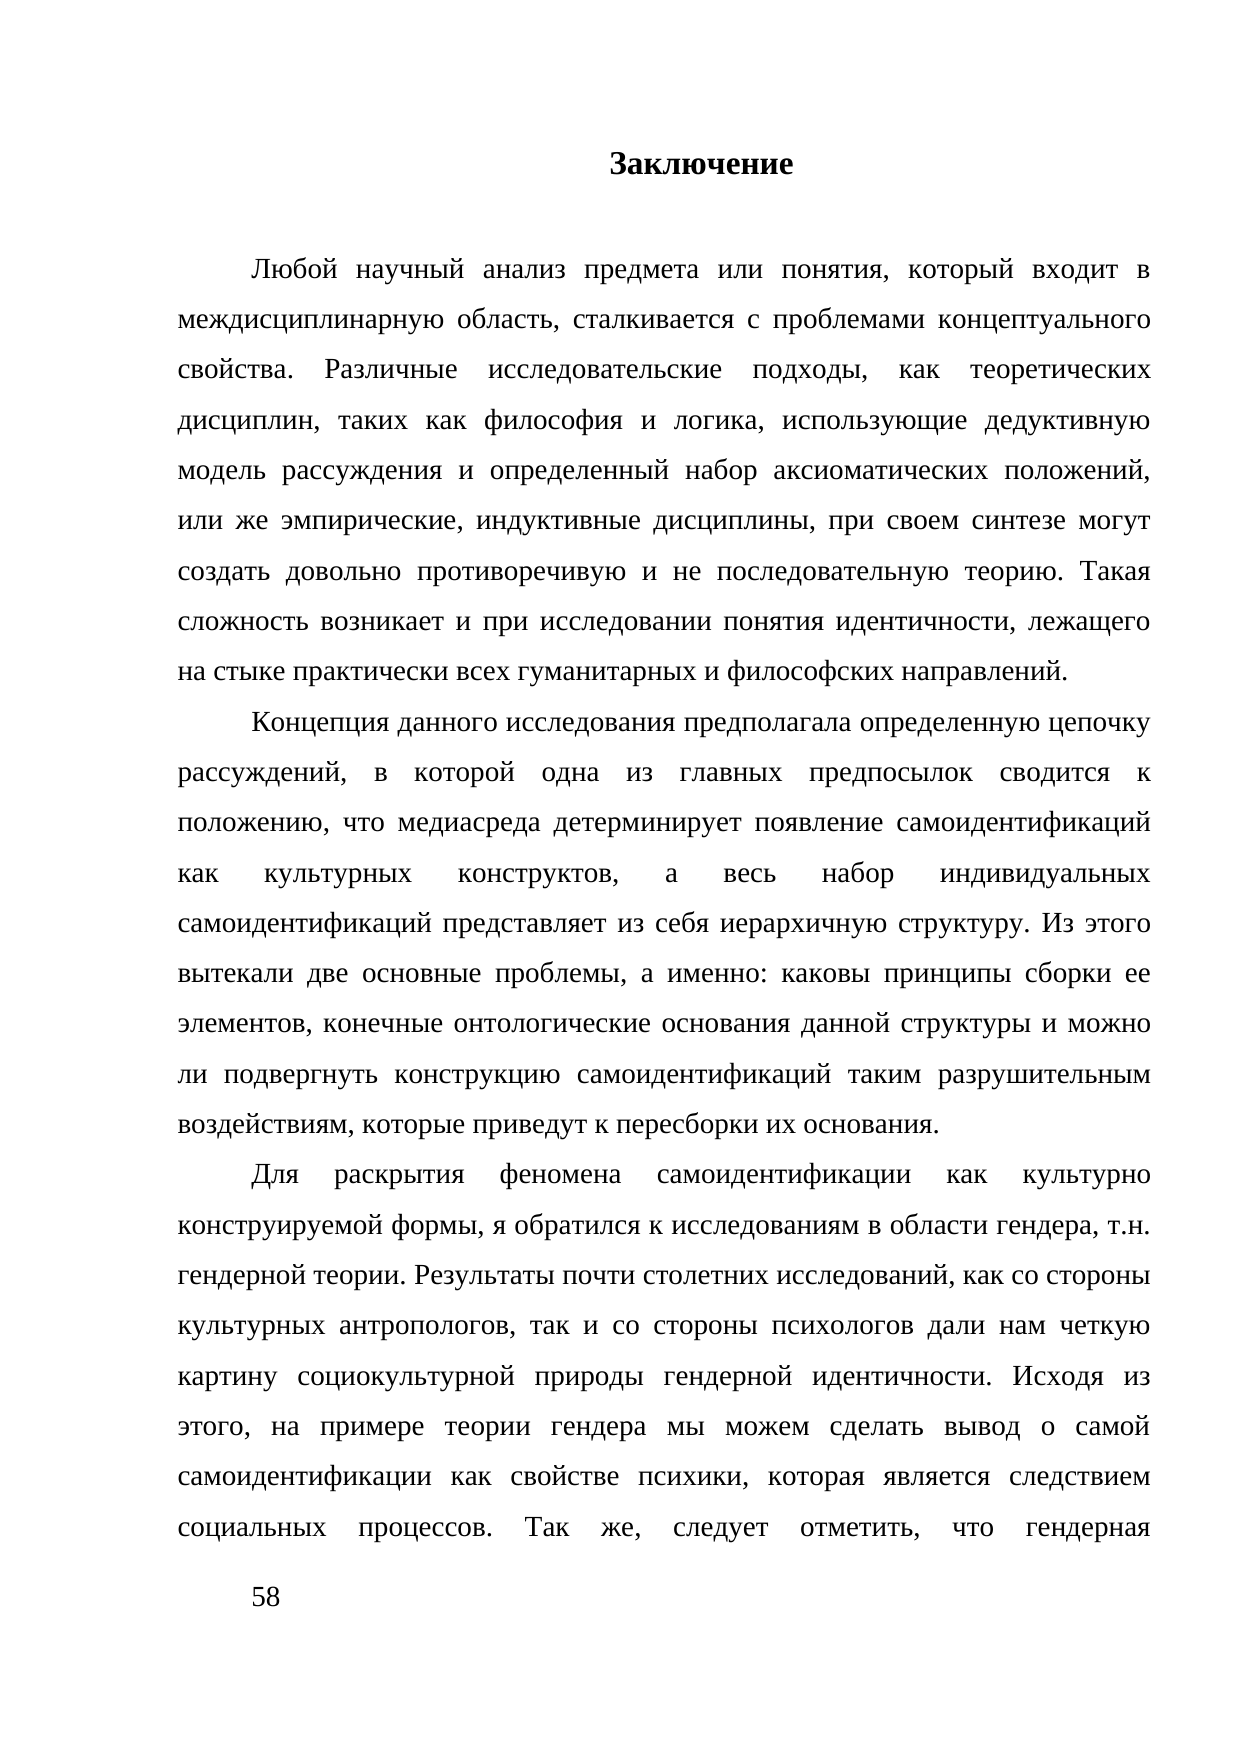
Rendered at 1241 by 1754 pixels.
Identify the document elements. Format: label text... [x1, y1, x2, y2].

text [177, 1157, 1152, 1542]
subtitle Заключение [177, 143, 1152, 181]
text Концепция данного исследования предполагала определенную цепочку рассуждений, в которой одна из главных предпосылок сводится к положению, что медиасреда детерминирует появление самоидентификаций как культурных конструктов, а весь набор индивидуальных самоидентификаций представляет из себя иерархичную структуру. Из этого вытекали две основные проблемы, а именно: каковы принципы сборки ее элементов, конечные онтологические основания данной структуры и можно ли подвергнуть конструкцию самоидентификаций таким разрушительным воздействиям, которые приведут к пересборки их основания. [177, 704, 1152, 1140]
text Любой научный анализ предмета или понятия, который входит в междисциплинарную область, сталкивается с проблемами концептуального свойства. Различные исследовательские подходы, как теоретических дисциплин, таких как философия и логика, использующие дедуктивную модель рассуждения и определенный набор аксиоматических положений, или же эмпирические, индуктивные дисциплины, при своем синтезе могут создать довольно противоречивую и не последовательную теорию. Такая сложность возникает и при исследовании понятия идентичности, лежащего на стыке практически всех гуманитарных и философских направлений. [177, 251, 1152, 687]
